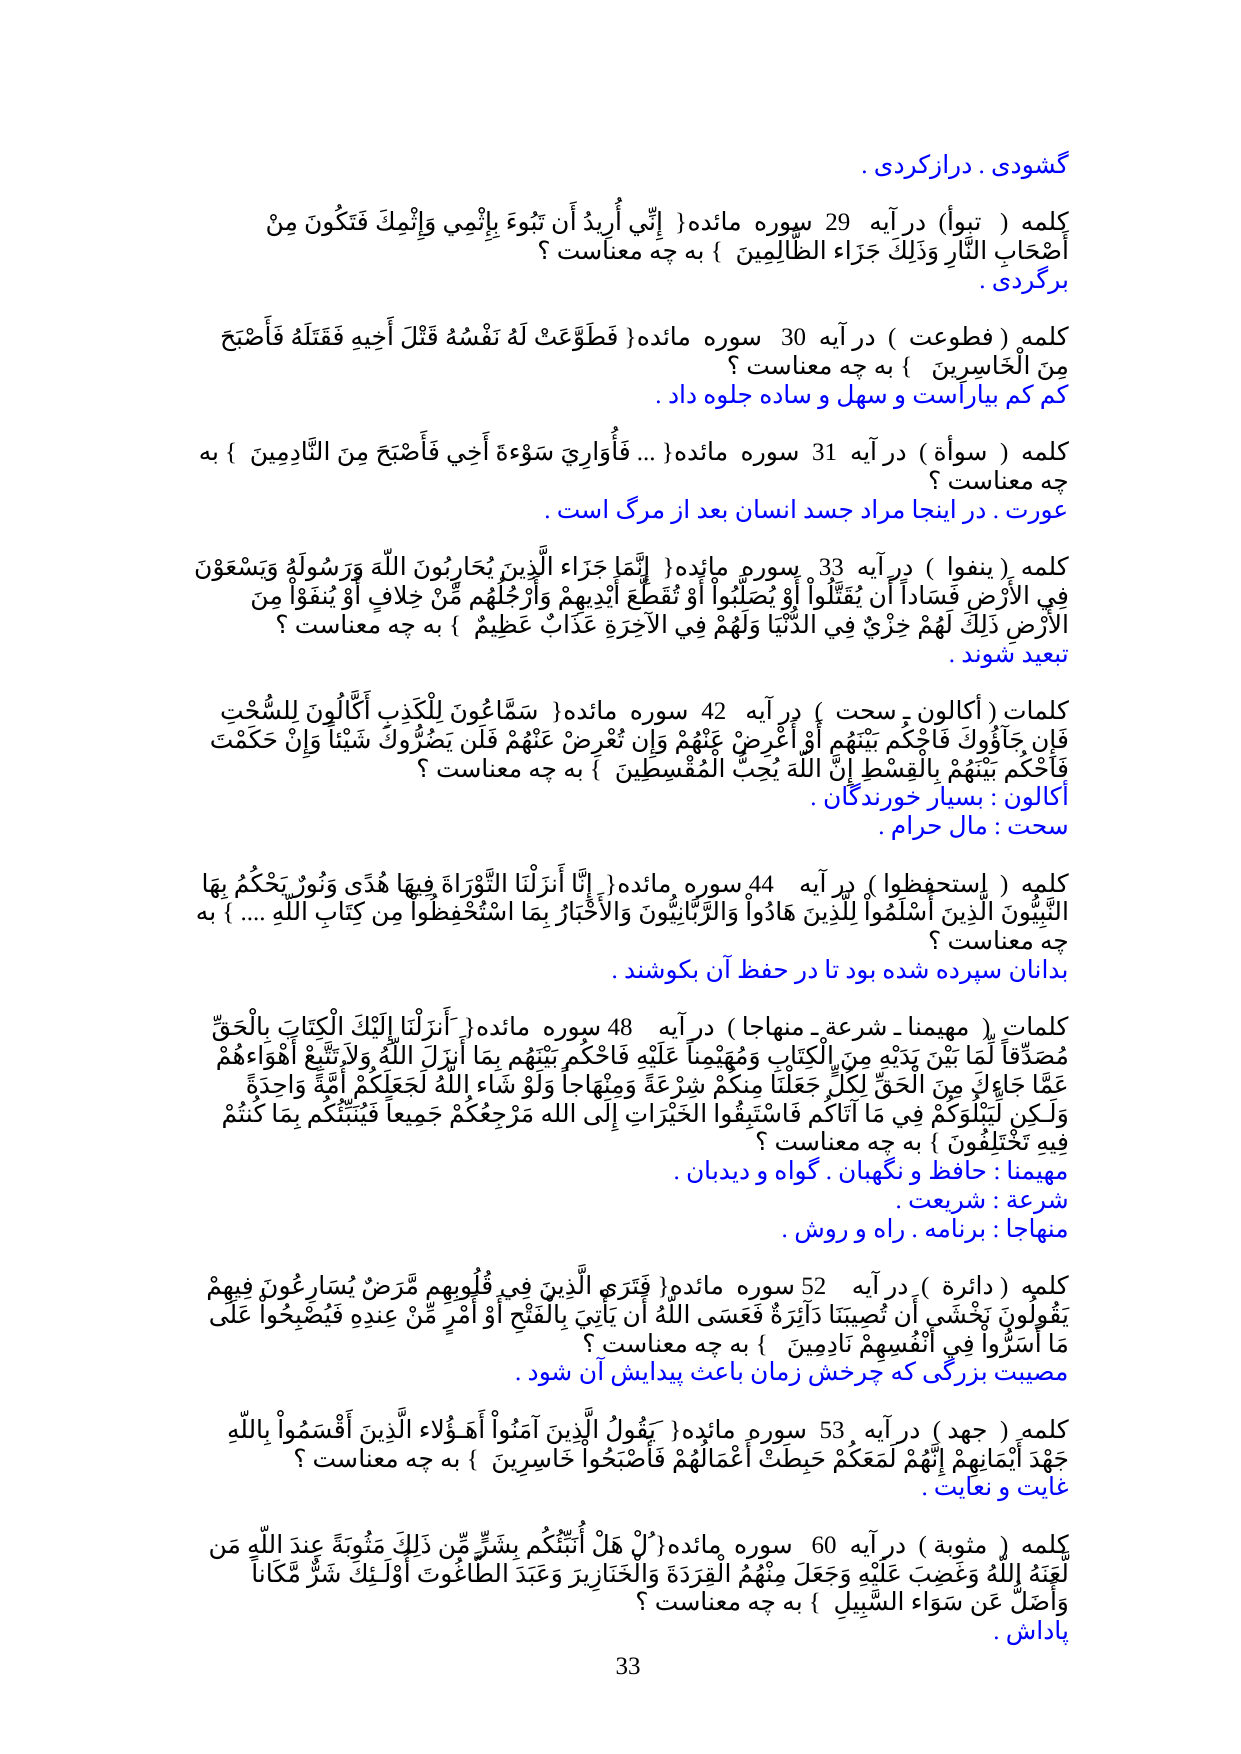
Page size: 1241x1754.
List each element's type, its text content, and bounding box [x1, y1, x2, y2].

text بدانان سپرده شده بود تا در حفظ آن بکوشند . [187, 955, 1069, 984]
text برگردی . [187, 265, 1069, 294]
text مهیمنا : حافظ و نگهبان . گواه و دیدبان . [187, 1156, 1069, 1185]
text کلمه ( دائرة ) در آیه 52 سوره مائده{ فَتَرَى الَّذِينَ فِي قُلُوبِهِم مَّرَضٌ يُسَارِعُونَ فِيهِمْ يَقُولُونَ نَخْشَى أَن تُصِيبَنَا دَآئِرَةٌ فَعَسَى اللّهُ أَن يَأْتِيَ بِالْفَتْحِ أَوْ أَمْرٍ مِّنْ عِندِهِ فَيُصْبِحُواْ عَلَى مَا أَسَرُّواْ فِي أَنْفُسِهِمْ نَادِمِينَ } به چه معناست ؟ [187, 1271, 1069, 1357]
text کلمه ( فطوعت ) در آیه 30 سوره مائده{ فَطَوَّعَتْ لَهُ نَفْسُهُ قَتْلَ أَخِيهِ فَقَتَلَهُ فَأَصْبَحَ مِنَ الْخَاسِرِينَ } به چه معناست ؟ [187, 322, 1069, 380]
text پاداش . [187, 1616, 1069, 1645]
text گشودی . درازکردی . [187, 150, 1069, 179]
text کلمه ( تبوأ) در آیه 29 سوره مائده{ إِنِّي أُرِيدُ أَن تَبُوءَ بِإِثْمِي وَإِثْمِكَ فَتَكُونَ مِنْ أَصْحَابِ النَّارِ وَذَلِكَ جَزَاء الظَّالِمِينَ } به چه معناست ؟ [187, 207, 1069, 265]
text مصیبت بزرگی که چرخش زمان باعث پیدایش آن شود . [187, 1357, 1069, 1386]
text کلمات ( أکالون ـ سحت ) در آیه 42 سوره مائده{ سَمَّاعُونَ لِلْكَذِبِ أَكَّالُونَ لِلسُّحْتِ فَإِن جَآؤُوكَ فَاحْكُم بَيْنَهُم أَوْ أَعْرِضْ عَنْهُمْ وَإِن تُعْرِضْ عَنْهُمْ فَلَن يَضُرُّوكَ شَيْئاً وَإِنْ حَكَمْتَ فَاحْكُم بَيْنَهُمْ بِالْقِسْطِ إِنَّ اللّهَ يُحِبُّ الْمُقْسِطِينَ } به چه معناست ؟ [187, 696, 1069, 782]
text کلمه ( سوأة ) در آیه 31 سوره مائده{ ... فَأُوَارِيَ سَوْءةَ أَخِي فَأَصْبَحَ مِنَ النَّادِمِينَ } به چه معناست ؟ [187, 437, 1069, 495]
text کلمه ( جهد ) در آیه 53 سوره مائده{ َيَقُولُ الَّذِينَ آمَنُواْ أَهَـؤُلاء الَّذِينَ أَقْسَمُواْ بِاللّهِ جَهْدَ أَيْمَانِهِمْ إِنَّهُمْ لَمَعَكُمْ حَبِطَتْ أَعْمَالُهُمْ فَأَصْبَحُواْ خَاسِرِينَ } به چه معناست ؟ [187, 1415, 1069, 1472]
text أکالون : بسیار خورندگان . [187, 782, 1069, 811]
text کلمه ( مثوبة ) در آیه 60 سوره مائده{ ُلْ هَلْ أُنَبِّئُكُم بِشَرٍّ مِّن ذَلِكَ مَثُوبَةً عِندَ اللّهِ مَن لَّعَنَهُ اللّهُ وَغَضِبَ عَلَيْهِ وَجَعَلَ مِنْهُمُ الْقِرَدَةَ وَالْخَنَازِيرَ وَعَبَدَ الطَّاغُوتَ أُوْلَـئِكَ شَرٌّ مَّكَاناً وَأَضَلُّ عَن سَوَاء السَّبِيلِ } به چه معناست ؟ [187, 1530, 1069, 1616]
text شرعة : شریعت . [187, 1185, 1069, 1214]
text غایت و نعایت . [187, 1472, 1069, 1501]
text کلمات ( مهیمنا ـ شرعة ـ منهاجا ) در آیه 48 سوره مائده{ َأَنزَلْنَا إِلَيْكَ الْكِتَابَ بِالْحَقِّ مُصَدِّقاً لِّمَا بَيْنَ يَدَيْهِ مِنَ الْكِتَابِ وَمُهَيْمِناً عَلَيْهِ فَاحْكُم بَيْنَهُم بِمَا أَنزَلَ اللّهُ وَلاَ تَتَّبِعْ أَهْوَاءهُمْ عَمَّا جَاءكَ مِنَ الْحَقِّ لِكُلٍّ جَعَلْنَا مِنكُمْ شِرْعَةً وَمِنْهَاجاً وَلَوْ شَاء اللّهُ لَجَعَلَكُمْ أُمَّةً وَاحِدَةً وَلَـكِن لِّيَبْلُوَكُمْ فِي مَا آتَاكُم فَاسْتَبِقُوا الخَيْرَاتِ إِلَى الله مَرْجِعُكُمْ جَمِيعاً فَيُنَبِّئُكُم بِمَا كُنتُمْ فِيهِ تَخْتَلِفُونَ } به چه معناست ؟ [187, 1012, 1069, 1156]
text کلمه ( استحفظوا ) در آیه 44 سوره مائده{ إِنَّا أَنزَلْنَا التَّوْرَاةَ فِيهَا هُدًى وَنُورٌ يَحْكُمُ بِهَا النَّبِيُّونَ الَّذِينَ أَسْلَمُواْ لِلَّذِينَ هَادُواْ وَالرَّبَّانِيُّونَ وَالأَحْبَارُ بِمَا اسْتُحْفِظُواْ مِن كِتَابِ اللّهِ .... } به چه معناست ؟ [187, 869, 1069, 955]
text سحت : مال حرام . [187, 811, 1069, 840]
text عورت . در اینجا مراد جسد انسان بعد از مرگ است . [187, 495, 1069, 524]
text کم کم بیاراست و سهل و ساده جلوه داد . [187, 380, 1069, 409]
text کلمه ( ینفوا ) در آیه 33 سوره مائده{ إِنَّمَا جَزَاء الَّذِينَ يُحَارِبُونَ اللّهَ وَرَسُولَهُ وَيَسْعَوْنَ فِي الأَرْضِ فَسَاداً أَن يُقَتَّلُواْ أَوْ يُصَلَّبُواْ أَوْ تُقَطَّعَ أَيْدِيهِمْ وَأَرْجُلُهُم مِّنْ خِلافٍ أَوْ يُنفَوْاْ مِنَ الأَرْضِ ذَلِكَ لَهُمْ خِزْيٌ فِي الدُّنْيَا وَلَهُمْ فِي الآخِرَةِ عَذَابٌ عَظِيمٌ } به چه معناست ؟ [187, 552, 1069, 639]
text منهاجا : برنامه . راه و روش . [187, 1214, 1069, 1242]
text تبعید شوند . [187, 639, 1069, 667]
